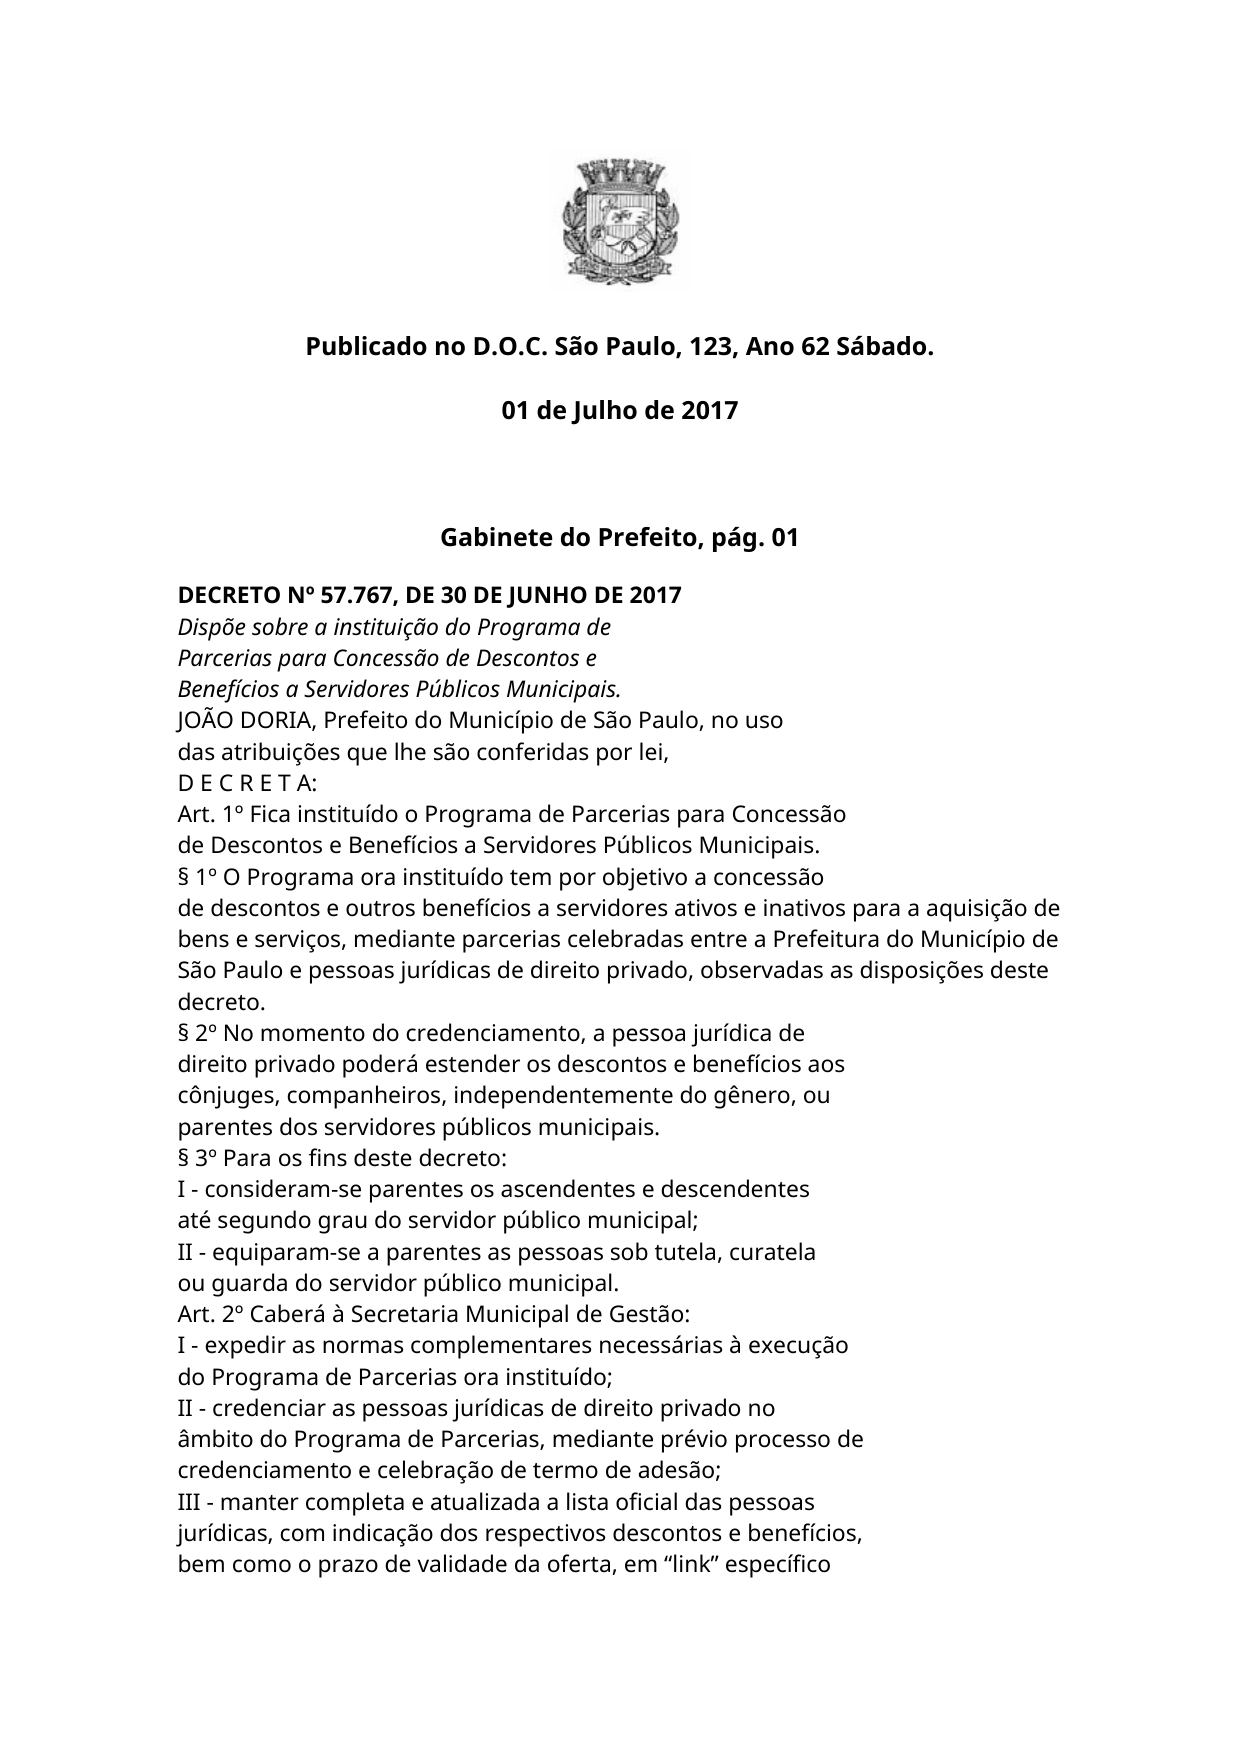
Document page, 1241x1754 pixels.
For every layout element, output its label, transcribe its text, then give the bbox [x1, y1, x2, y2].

text III - manter completa e atualizada a lista oficial das pessoas [177, 1485, 1063, 1517]
text Dispõe sobre a instituição do Programa de [177, 610, 1063, 642]
text § 2º No momento do credenciamento, a pessoa jurídica de [177, 1017, 1063, 1048]
text de descontos e outros benefícios a servidores ativos e inativos para a aquisição de bens e serviços, mediante parcerias celebradas entre a Prefeitura do Município de São Paulo e pessoas jurídicas de direito privado, observadas as disposições deste decreto. [177, 892, 1063, 1017]
text Gabinete do Prefeito, pág. 01 [177, 519, 1063, 553]
text de Descontos e Benefícios a Servidores Públicos Municipais. [177, 829, 1063, 860]
text do Programa de Parcerias ora instituído; [177, 1360, 1063, 1392]
text cônjuges, companheiros, independentemente do gênero, ou [177, 1079, 1063, 1110]
text Publicado no D.O.C. São Paulo, 123, Ano 62 Sábado. [177, 328, 1063, 363]
text I - consideram-se parentes os ascendentes e descendentes [177, 1173, 1063, 1204]
text 01 de Julho de 2017 [177, 393, 1063, 427]
text Art. 2º Caberá à Secretaria Municipal de Gestão: [177, 1298, 1063, 1329]
text credenciamento e celebração de termo de adesão; [177, 1454, 1063, 1485]
text Parcerias para Concessão de Descontos e [177, 642, 1063, 673]
text § 3º Para os fins deste decreto: [177, 1142, 1063, 1173]
text Benefícios a Servidores Públicos Municipais. [177, 673, 1063, 704]
text âmbito do Programa de Parcerias, mediante prévio processo de [177, 1423, 1063, 1454]
text ou guarda do servidor público municipal. [177, 1267, 1063, 1298]
text parentes dos servidores públicos municipais. [177, 1110, 1063, 1142]
text bem como o prazo de validade da oferta, em “link” específico [177, 1548, 1063, 1579]
text jurídicas, com indicação dos respectivos descontos e benefícios, [177, 1517, 1063, 1548]
text das atribuições que lhe são conferidas por lei, [177, 735, 1063, 767]
text I - expedir as normas complementares necessárias à execução [177, 1329, 1063, 1360]
text DECRETO Nº 57.767, DE 30 DE JUNHO DE 2017 [177, 579, 1063, 610]
text JOÃO DORIA, Prefeito do Município de São Paulo, no uso [177, 704, 1063, 735]
text até segundo grau do servidor público municipal; [177, 1204, 1063, 1235]
text § 1º O Programa ora instituído tem por objetivo a concessão [177, 860, 1063, 892]
text II - equiparam-se a parentes as pessoas sob tutela, curatela [177, 1235, 1063, 1267]
text Art. 1º Fica instituído o Programa de Parcerias para Concessão [177, 798, 1063, 829]
text II - credenciar as pessoas jurídicas de direito privado no [177, 1392, 1063, 1423]
text D E C R E T A: [177, 767, 1063, 798]
picture [548, 147, 692, 292]
text direito privado poderá estender os descontos e benefícios aos [177, 1048, 1063, 1079]
